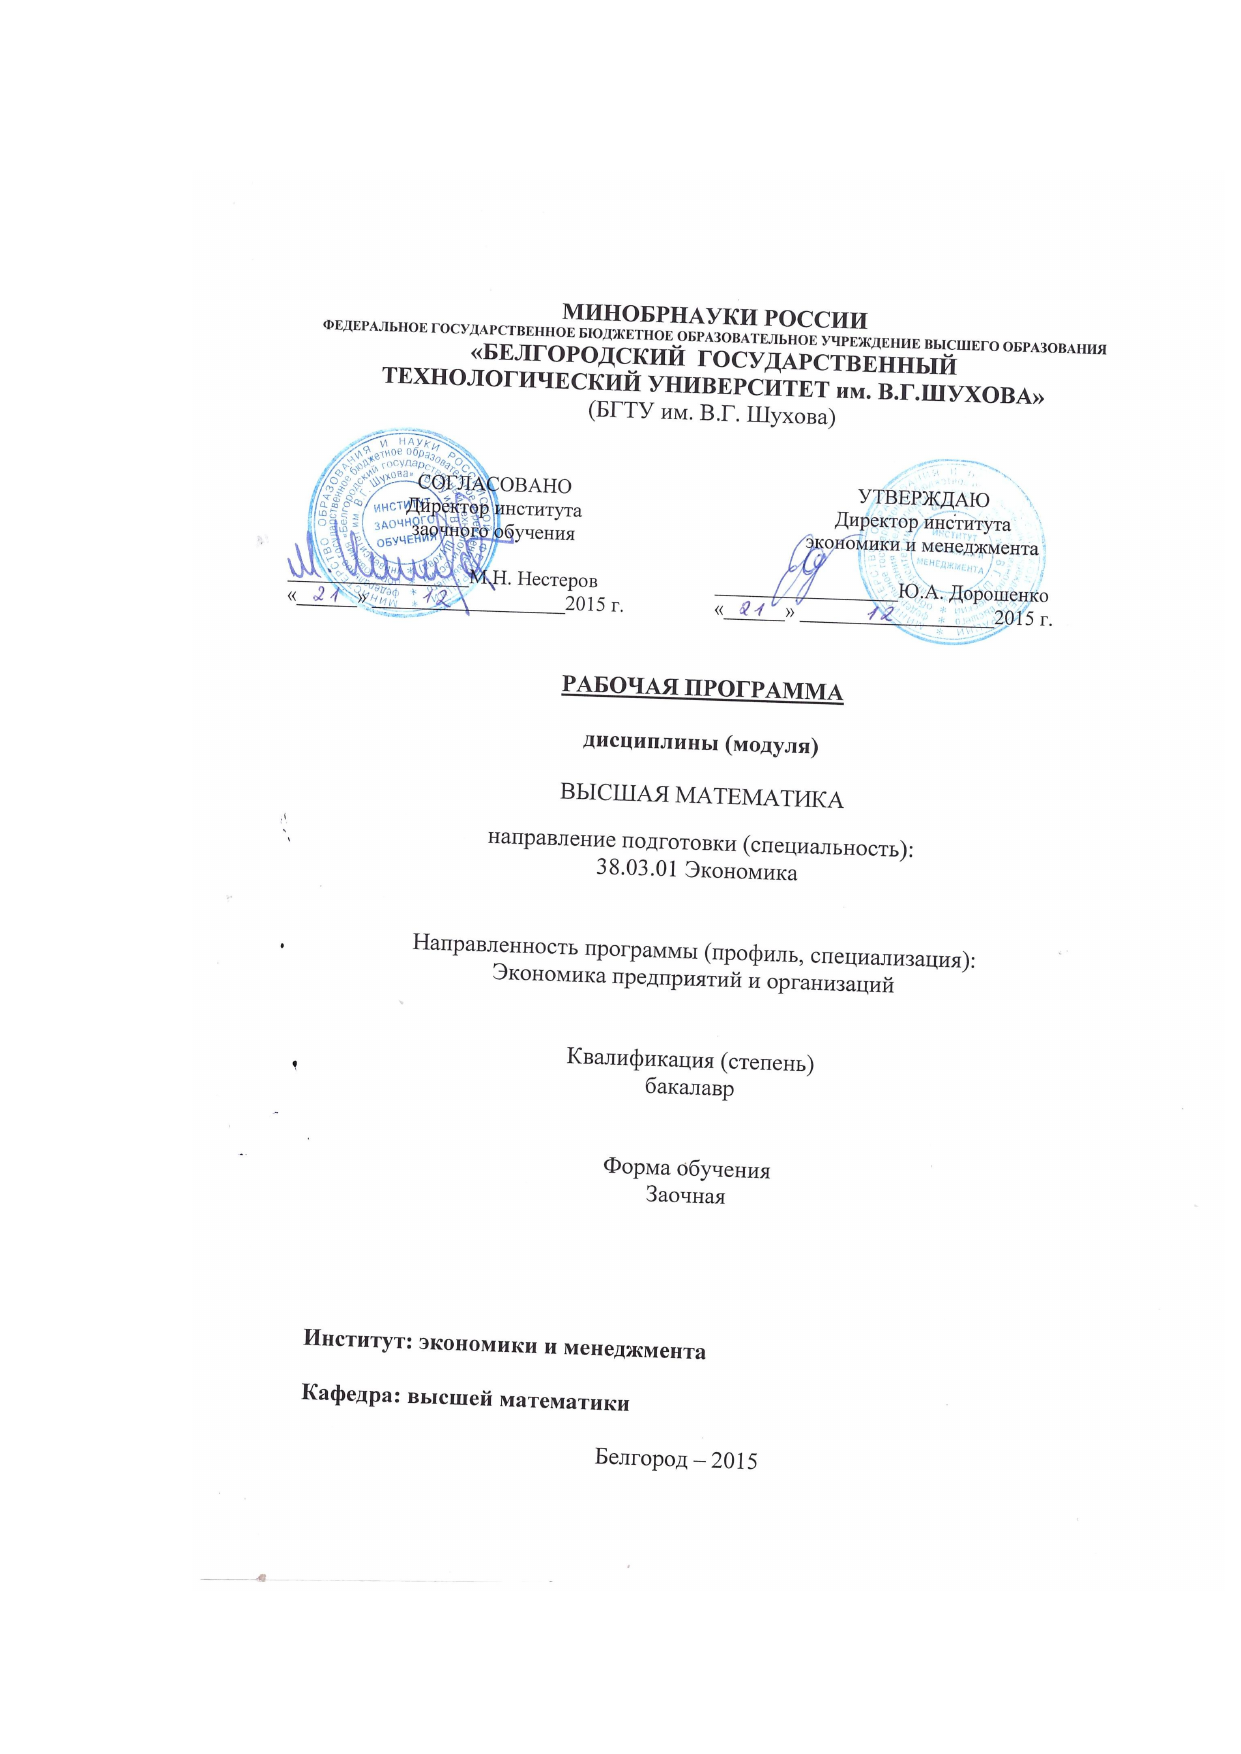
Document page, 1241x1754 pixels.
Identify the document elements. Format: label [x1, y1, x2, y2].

picture [191, 170, 1226, 1591]
